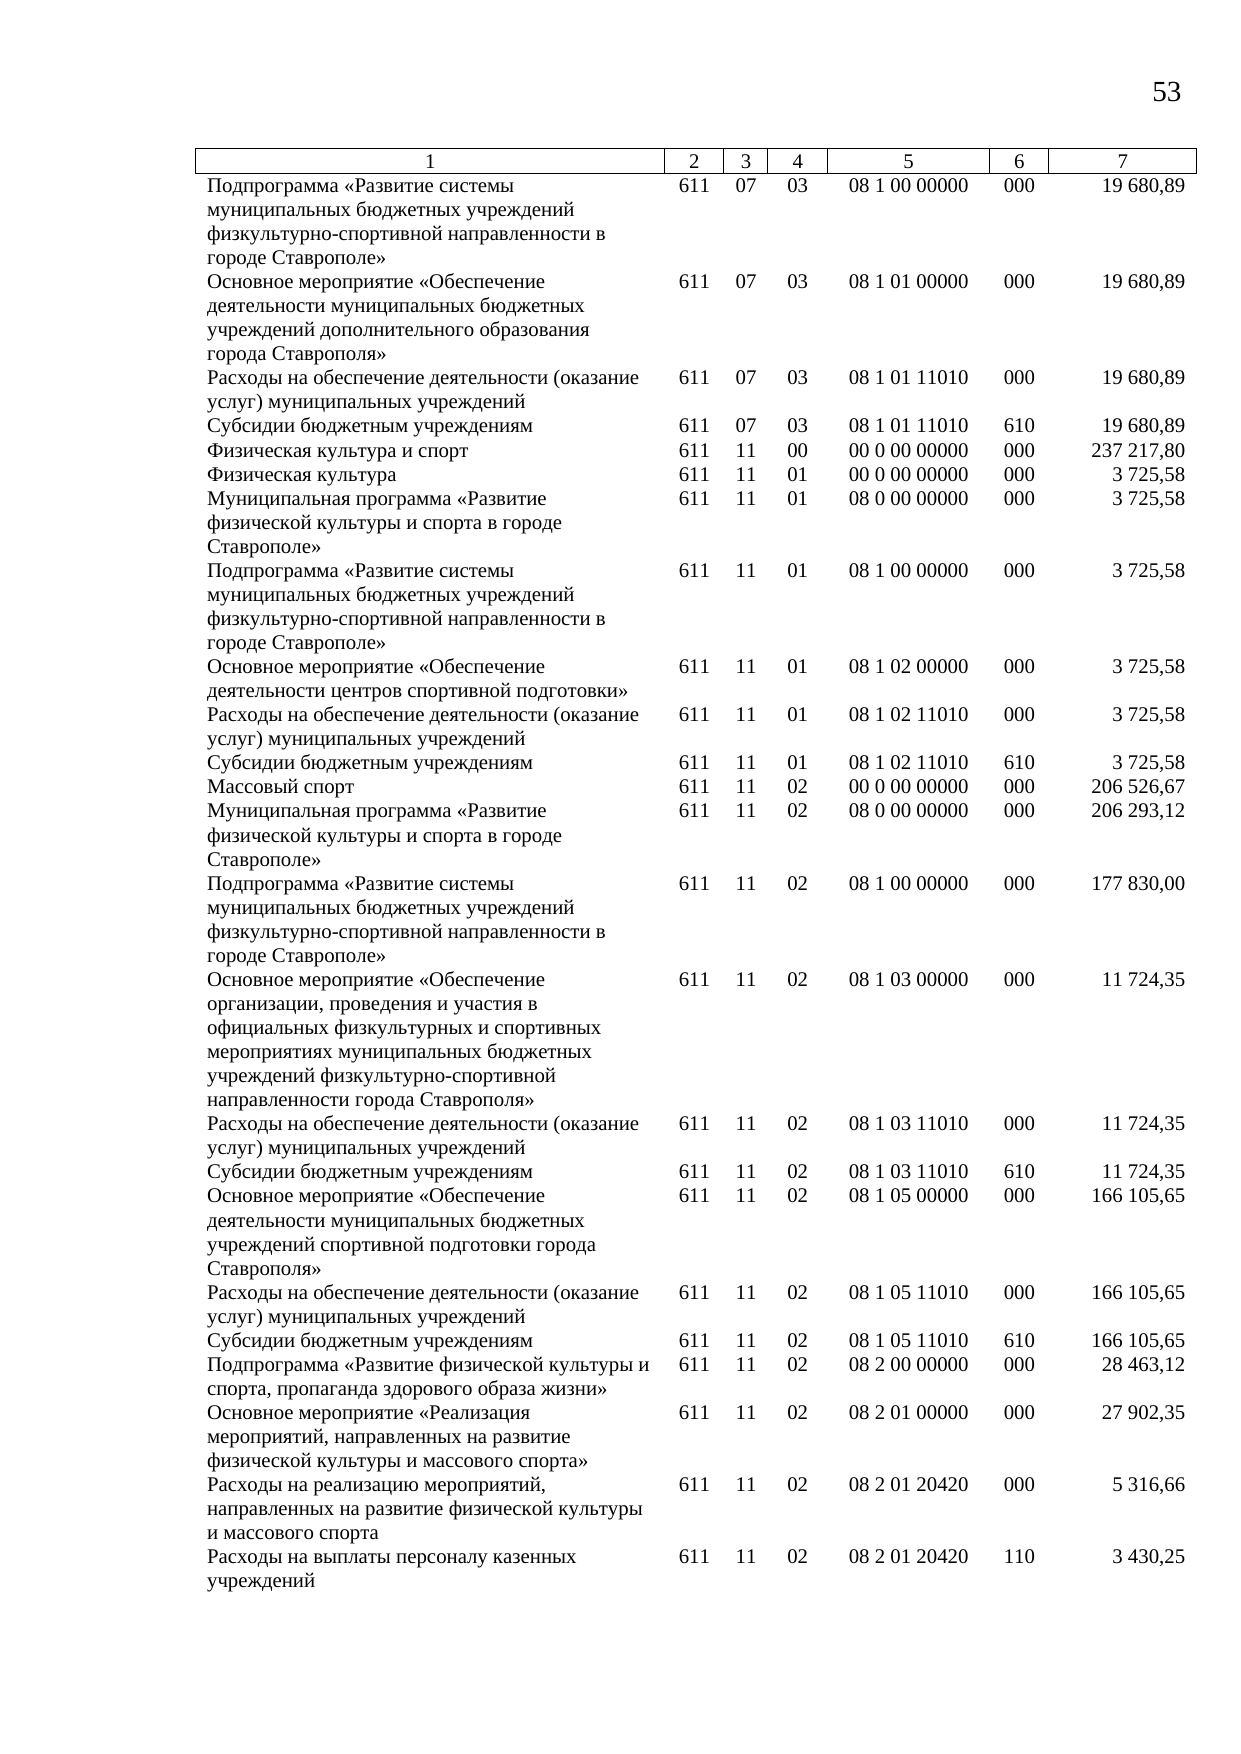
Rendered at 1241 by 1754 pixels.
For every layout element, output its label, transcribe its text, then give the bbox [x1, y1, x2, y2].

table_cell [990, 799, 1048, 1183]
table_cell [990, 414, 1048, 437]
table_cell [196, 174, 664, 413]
table_header 3 [724, 149, 767, 173]
table_header 1 [196, 149, 664, 173]
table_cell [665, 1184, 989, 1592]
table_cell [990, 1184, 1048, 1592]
table_header 7 [1049, 149, 1196, 173]
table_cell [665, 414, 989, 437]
table_header 2 [665, 149, 723, 173]
table_header 5 [828, 149, 989, 173]
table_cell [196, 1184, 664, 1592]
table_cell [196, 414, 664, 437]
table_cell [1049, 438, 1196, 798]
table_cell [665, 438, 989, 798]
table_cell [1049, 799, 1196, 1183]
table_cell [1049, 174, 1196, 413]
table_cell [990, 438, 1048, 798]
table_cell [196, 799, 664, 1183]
table_header 4 [768, 149, 827, 173]
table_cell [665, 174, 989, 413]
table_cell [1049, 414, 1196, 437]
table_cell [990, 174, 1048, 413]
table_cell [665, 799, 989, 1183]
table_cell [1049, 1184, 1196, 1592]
table_header 6 [990, 149, 1048, 173]
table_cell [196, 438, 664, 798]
